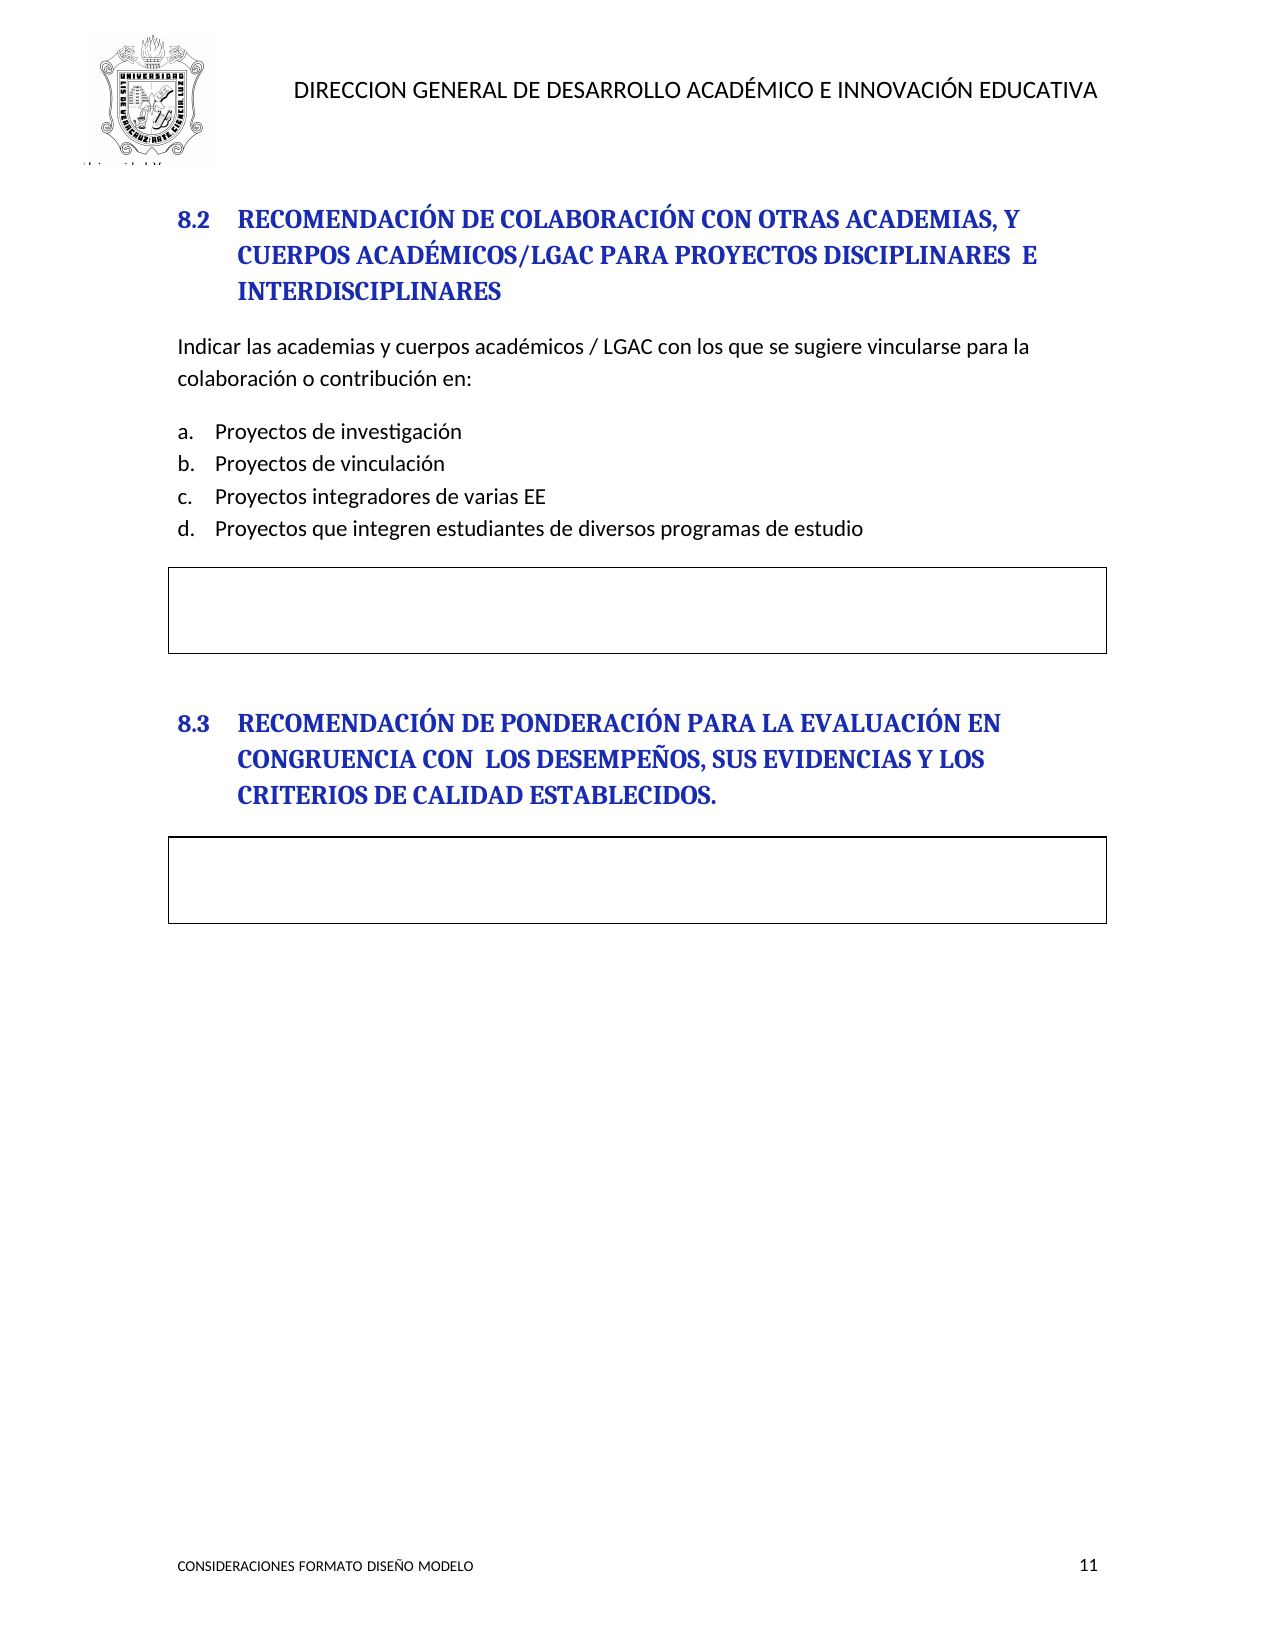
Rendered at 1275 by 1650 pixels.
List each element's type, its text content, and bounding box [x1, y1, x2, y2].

list Proyectos que integren estudiantes de diversos programas de estudio [177, 514, 1098, 542]
list Proyectos de vinculación [177, 449, 1098, 478]
subtitle RECOMENDACIÓN DE PONDERACIÓN PARA LA EVALUACIÓN EN CONGRUENCIA CON LOS DESEMPEÑOS, SUS EVIDENCIAS Y LOS CRITERIOS DE CALIDAD ESTABLECIDOS. [177, 708, 1098, 811]
list Proyectos integradores de varias EE [177, 482, 1098, 510]
text Indicar las academias y cuerpos académicos / LGAC con los que se sugiere vincularse para la colaboración o contribución en: [177, 332, 1098, 392]
subtitle RECOMENDACIÓN DE COLABORACIÓN CON OTRAS ACADEMIAS, Y CUERPOS ACADÉMICOS/LGAC PARA PROYECTOS DISCIPLINARES E INTERDISCIPLINARES [177, 204, 1098, 307]
picture [83, 35, 217, 165]
list Proyectos de investigación [177, 417, 1098, 445]
